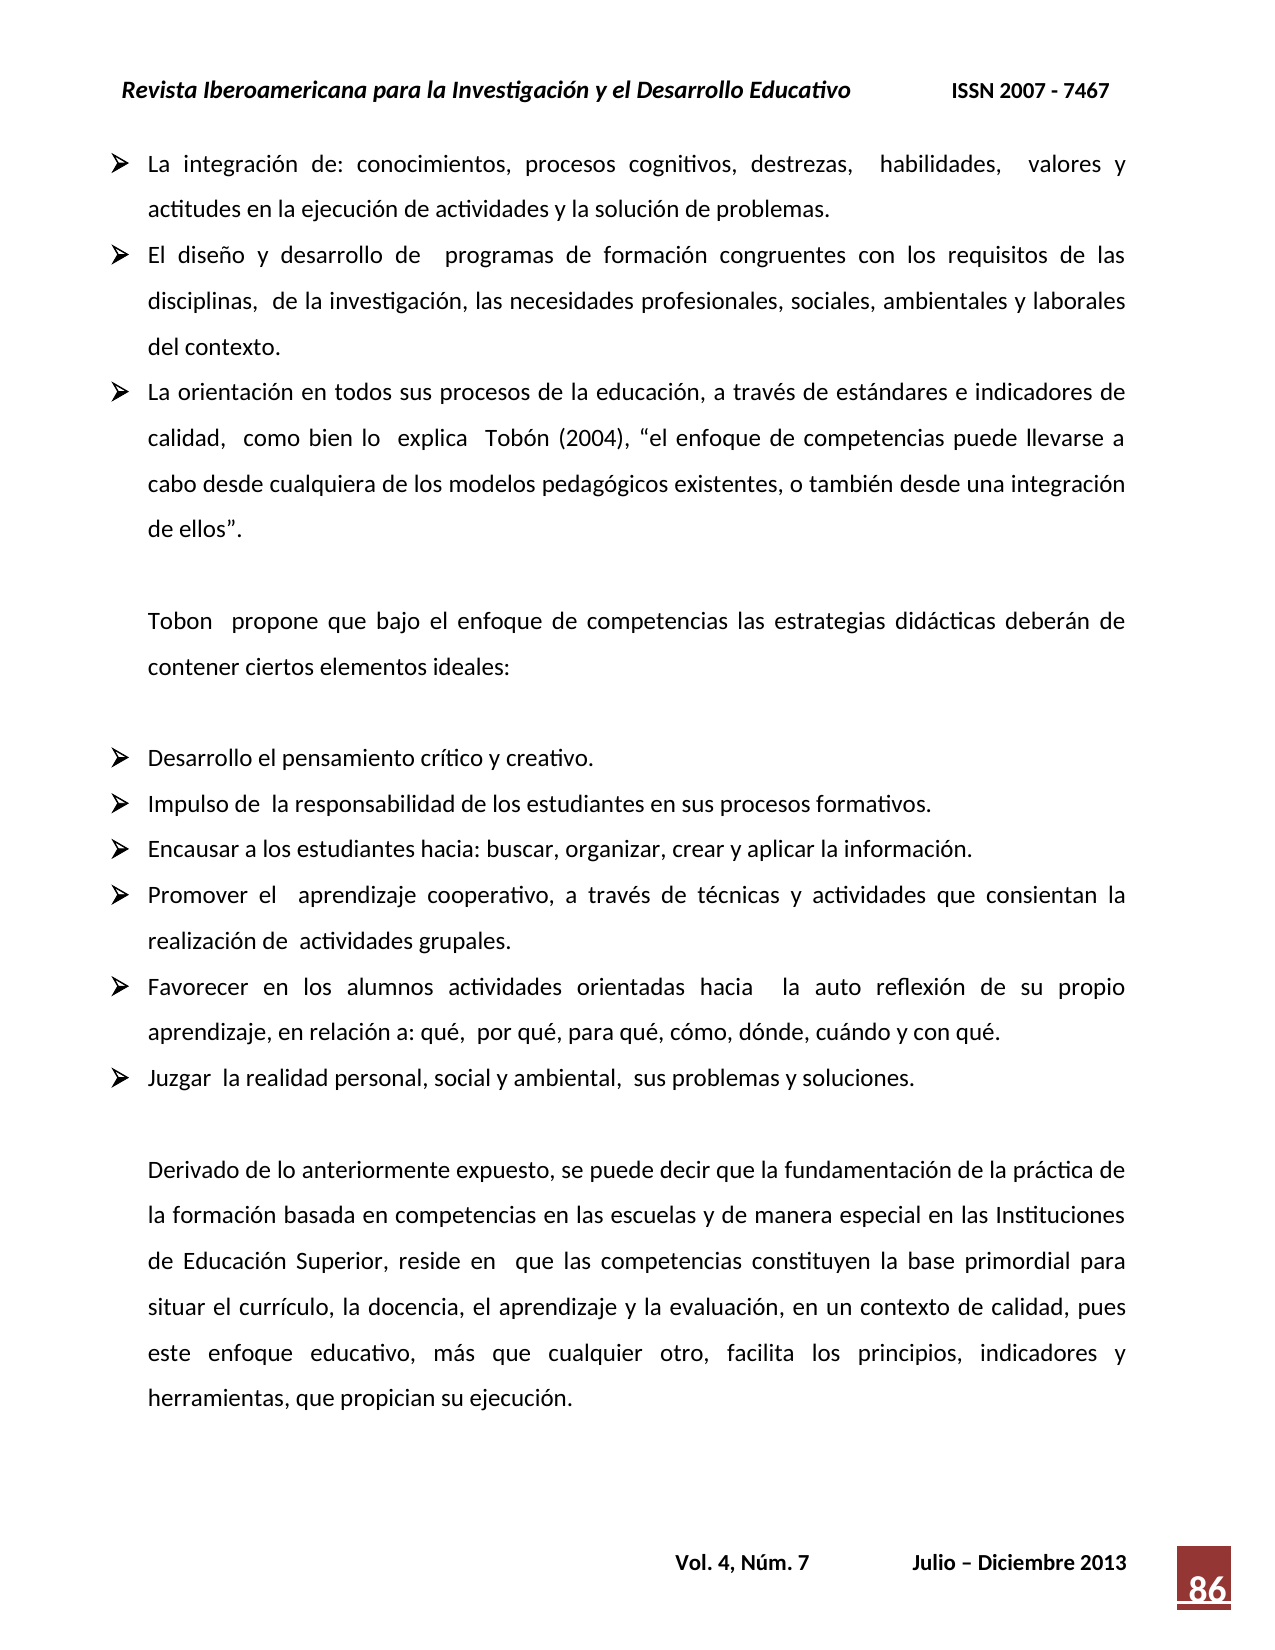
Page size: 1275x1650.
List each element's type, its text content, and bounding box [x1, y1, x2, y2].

list La integración de: conocimientos, procesos cognitivos, destrezas, habilidades, valores y actitudes en la ejecución de actividades y la solución de problemas. [110, 148, 1127, 224]
list Impulso de la responsabilidad de los estudiantes en sus procesos formativos. [110, 788, 1127, 818]
list Encausar a los estudiantes hacia: buscar, organizar, crear y aplicar la información. [110, 834, 1127, 864]
text Tobon propone que bajo el enfoque de competencias las estrategias didácticas deberán de contener ciertos elementos ideales: [148, 605, 1127, 681]
list El diseño y desarrollo de programas de formación congruentes con los requisitos de las disciplinas, de la investigación, las necesidades profesionales, sociales, ambientales y laborales del contexto. [110, 239, 1127, 361]
list La orientación en todos sus procesos de la educación, a través de estándares e indicadores de calidad, como bien lo explica Tobón (2004), “el enfoque de competencias puede llevarse a cabo desde cualquiera de los modelos pedagógicos existentes, o también desde una integración de ellos”. [110, 376, 1127, 544]
text Derivado de lo anteriormente expuesto, se puede decir que la fundamentación de la práctica de la formación basada en competencias en las escuelas y de manera especial en las Instituciones de Educación Superior, reside en que las competencias constituyen la base primordial para situar el currículo, la docencia, el aprendizaje y la evaluación, en un contexto de calidad, pues este enfoque educativo, más que cualquier otro, facilita los principios, indicadores y herramientas, que propician su ejecución. [148, 1154, 1127, 1413]
list Favorecer en los alumnos actividades orientadas hacia la auto reflexión de su propio aprendizaje, en relación a: qué, por qué, para qué, cómo, dónde, cuándo y con qué. [110, 971, 1127, 1047]
list Desarrollo el pensamiento crítico y creativo. [110, 742, 1127, 773]
list Promover el aprendizaje cooperativo, a través de técnicas y actividades que consientan la realización de actividades grupales. [110, 879, 1127, 956]
list Juzgar la realidad personal, social y ambiental, sus problemas y soluciones. [110, 1062, 1127, 1093]
